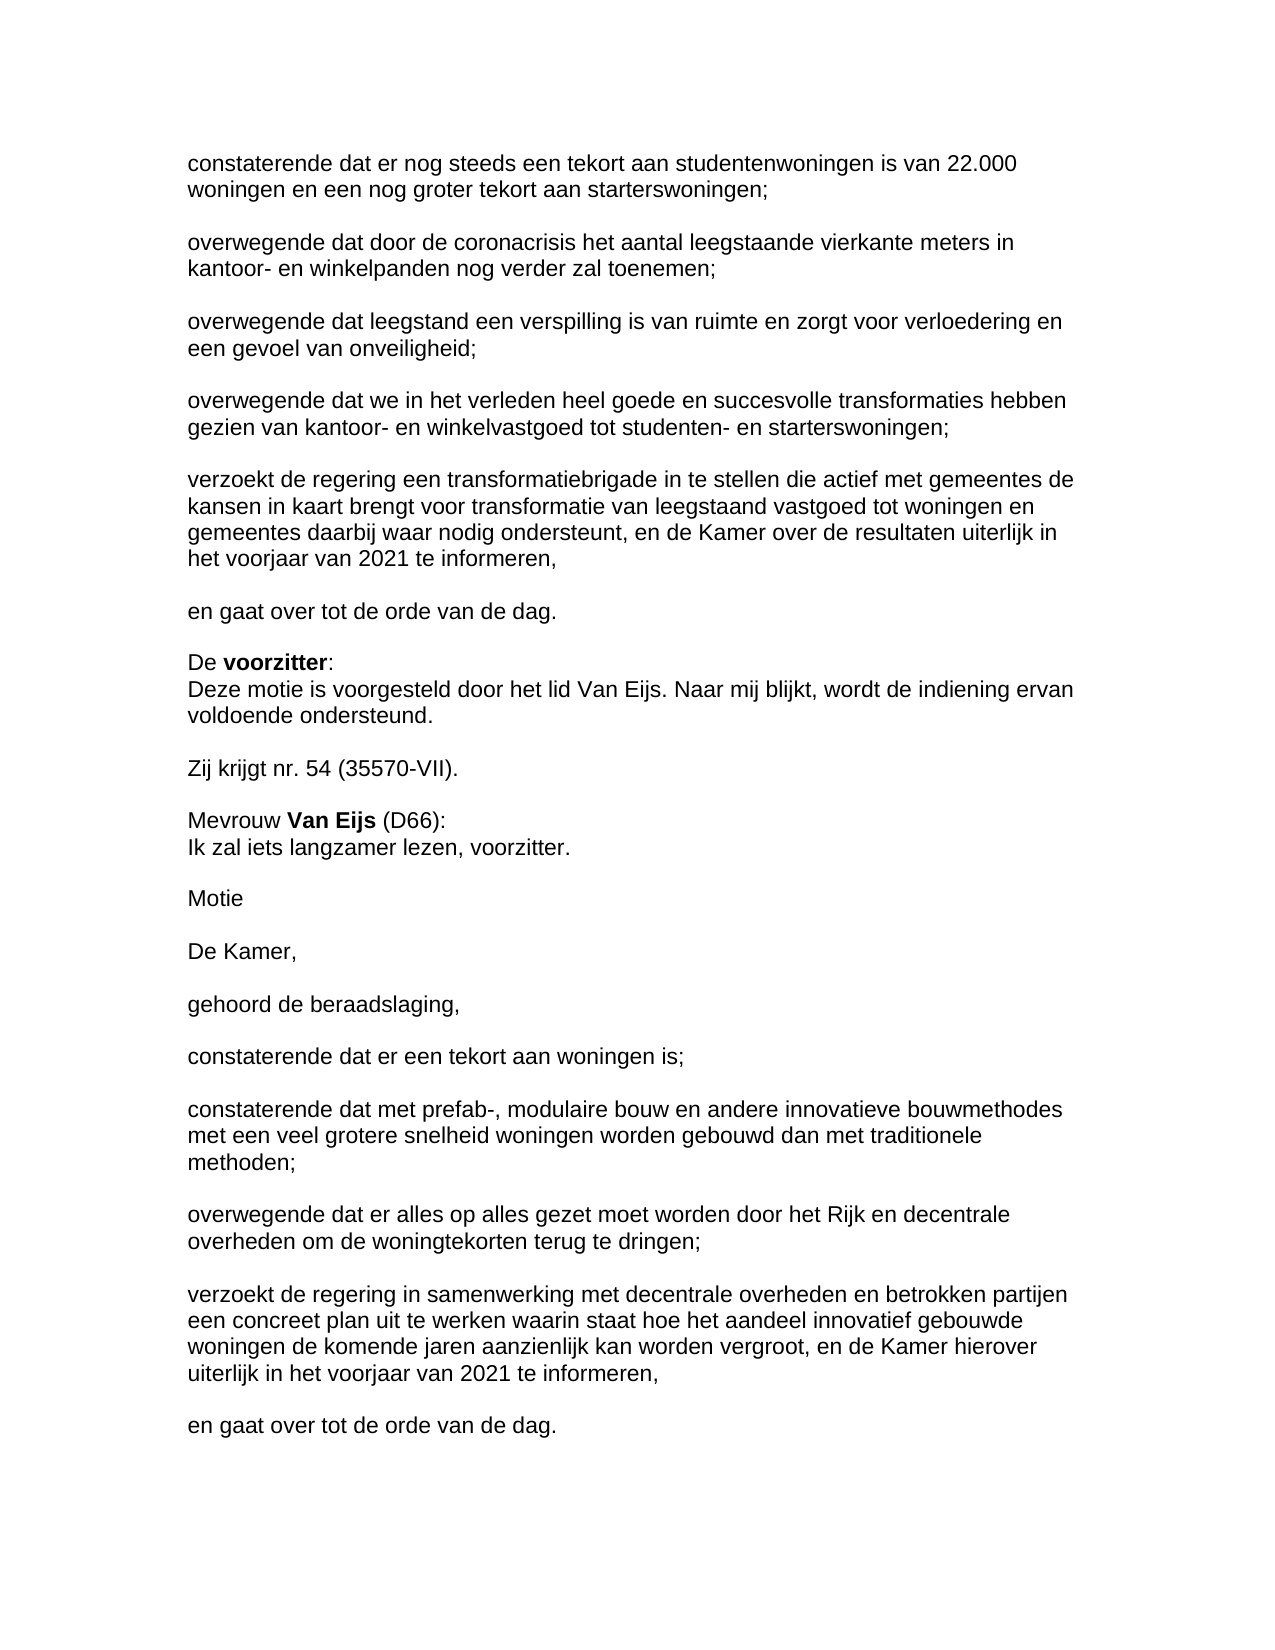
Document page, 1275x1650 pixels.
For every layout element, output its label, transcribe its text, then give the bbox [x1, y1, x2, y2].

text Motie De Kamer, gehoord de beraadslaging, constaterende dat er een tekort aan woningen is; constaterende dat met prefab-, modulaire bouw en andere innovatieve bouwmethodes met een veel grotere snelheid woningen worden gebouwd dan met traditionele methoden; overwegende dat er alles op alles gezet moet worden door het Rijk en decentrale overheden om de woningtekorten terug te dringen; verzoekt de regering in samenwerking met decentrale overheden en betrokken partijen een concreet plan uit te werken waarin staat hoe het aandeel innovatief gebouwde woningen de komende jaren aanzienlijk kan worden vergroot, en de Kamer hierover uiterlijk in het voorjaar van 2021 te informeren, en gaat over tot de orde van de dag. [187, 885, 1087, 1439]
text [187, 150, 1087, 624]
text De voorzitter: Deze motie is voorgesteld door het lid Van Eijs. Naar mij blijkt, wordt de indiening ervan voldoende ondersteund. Zij krijgt nr. 54 (35570-VII). Mevrouw Van Eijs (D66): Ik zal iets langzamer lezen, voorzitter. [187, 649, 1087, 860]
